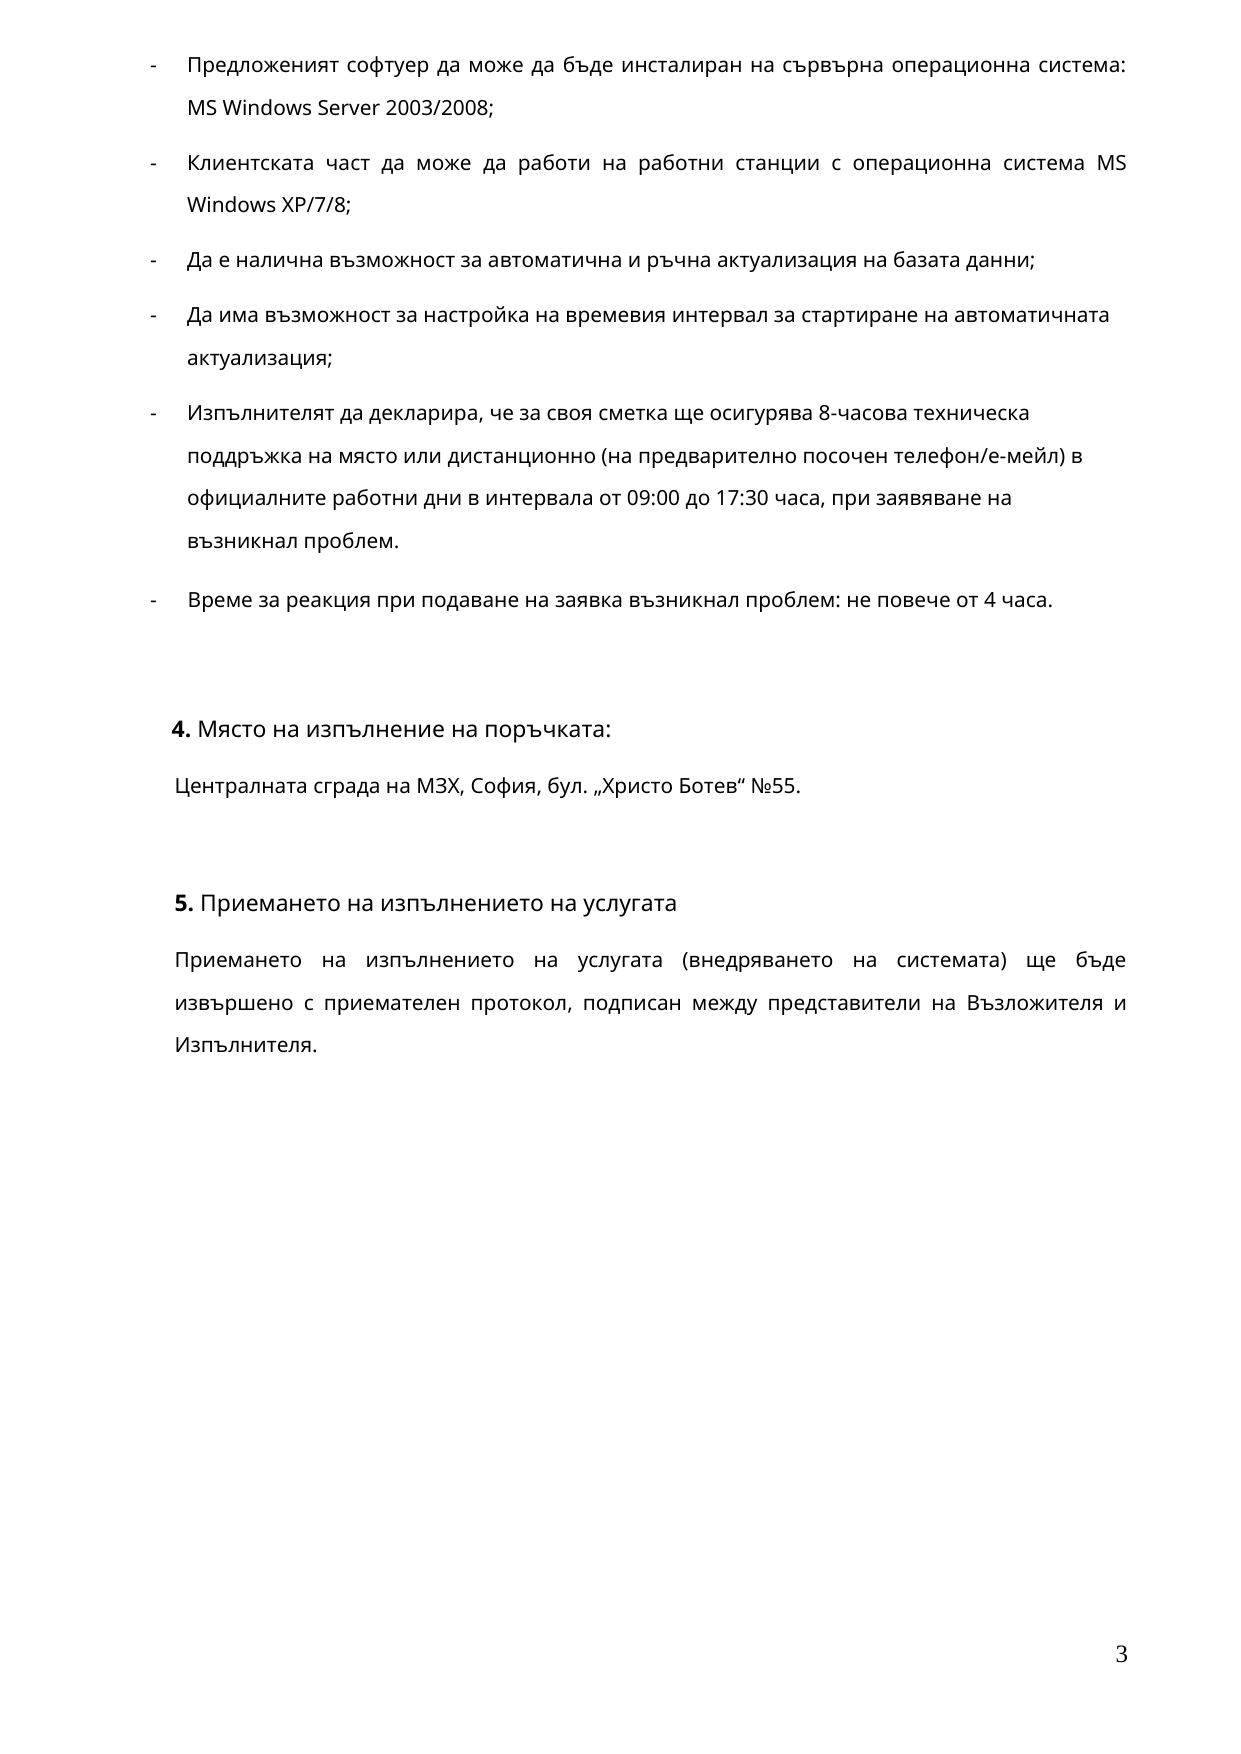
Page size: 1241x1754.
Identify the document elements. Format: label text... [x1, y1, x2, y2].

text Централната сграда на МЗХ, София, бул. „Христо Ботев“ №55. [174, 771, 1128, 799]
text 4. Място на изпълнение на поръчката: [171, 713, 1128, 744]
text 5. Приемането на изпълнението на услугата [174, 887, 1128, 918]
list Да има възможност за настройка на времевия интервал за стартиране на автоматичната актуализация; [150, 301, 1128, 372]
list Да е налична възможност за автоматична и ръчна актуализация на базата данни; [150, 245, 1128, 274]
text Приемането на изпълнението на услугата (внедряването на системата) ще бъде извършено с приемателен протокол, подписан между представители на Възложителя и Изпълнителя. [174, 945, 1128, 1059]
list Време за реакция при подаване на заявка възникнал проблем: не повече от 4 часа. [150, 585, 1128, 613]
list Изпълнителят да декларира, че за своя сметка ще осигурява 8-часова техническа поддръжка на място или дистанционно (на предварително посочен телефон/е-мейл) в официалните работни дни в интервала от 09:00 до 17:30 часа, при заявяване на възникнал проблем. [150, 398, 1128, 554]
list Предложеният софтуер да може да бъде инсталиран на сървърна операционна система: MS Windows Server 2003/2008; [150, 50, 1128, 121]
list Клиентската част да може да работи на работни станции с операционна система MS Windows ХР/7/8; [150, 148, 1128, 219]
